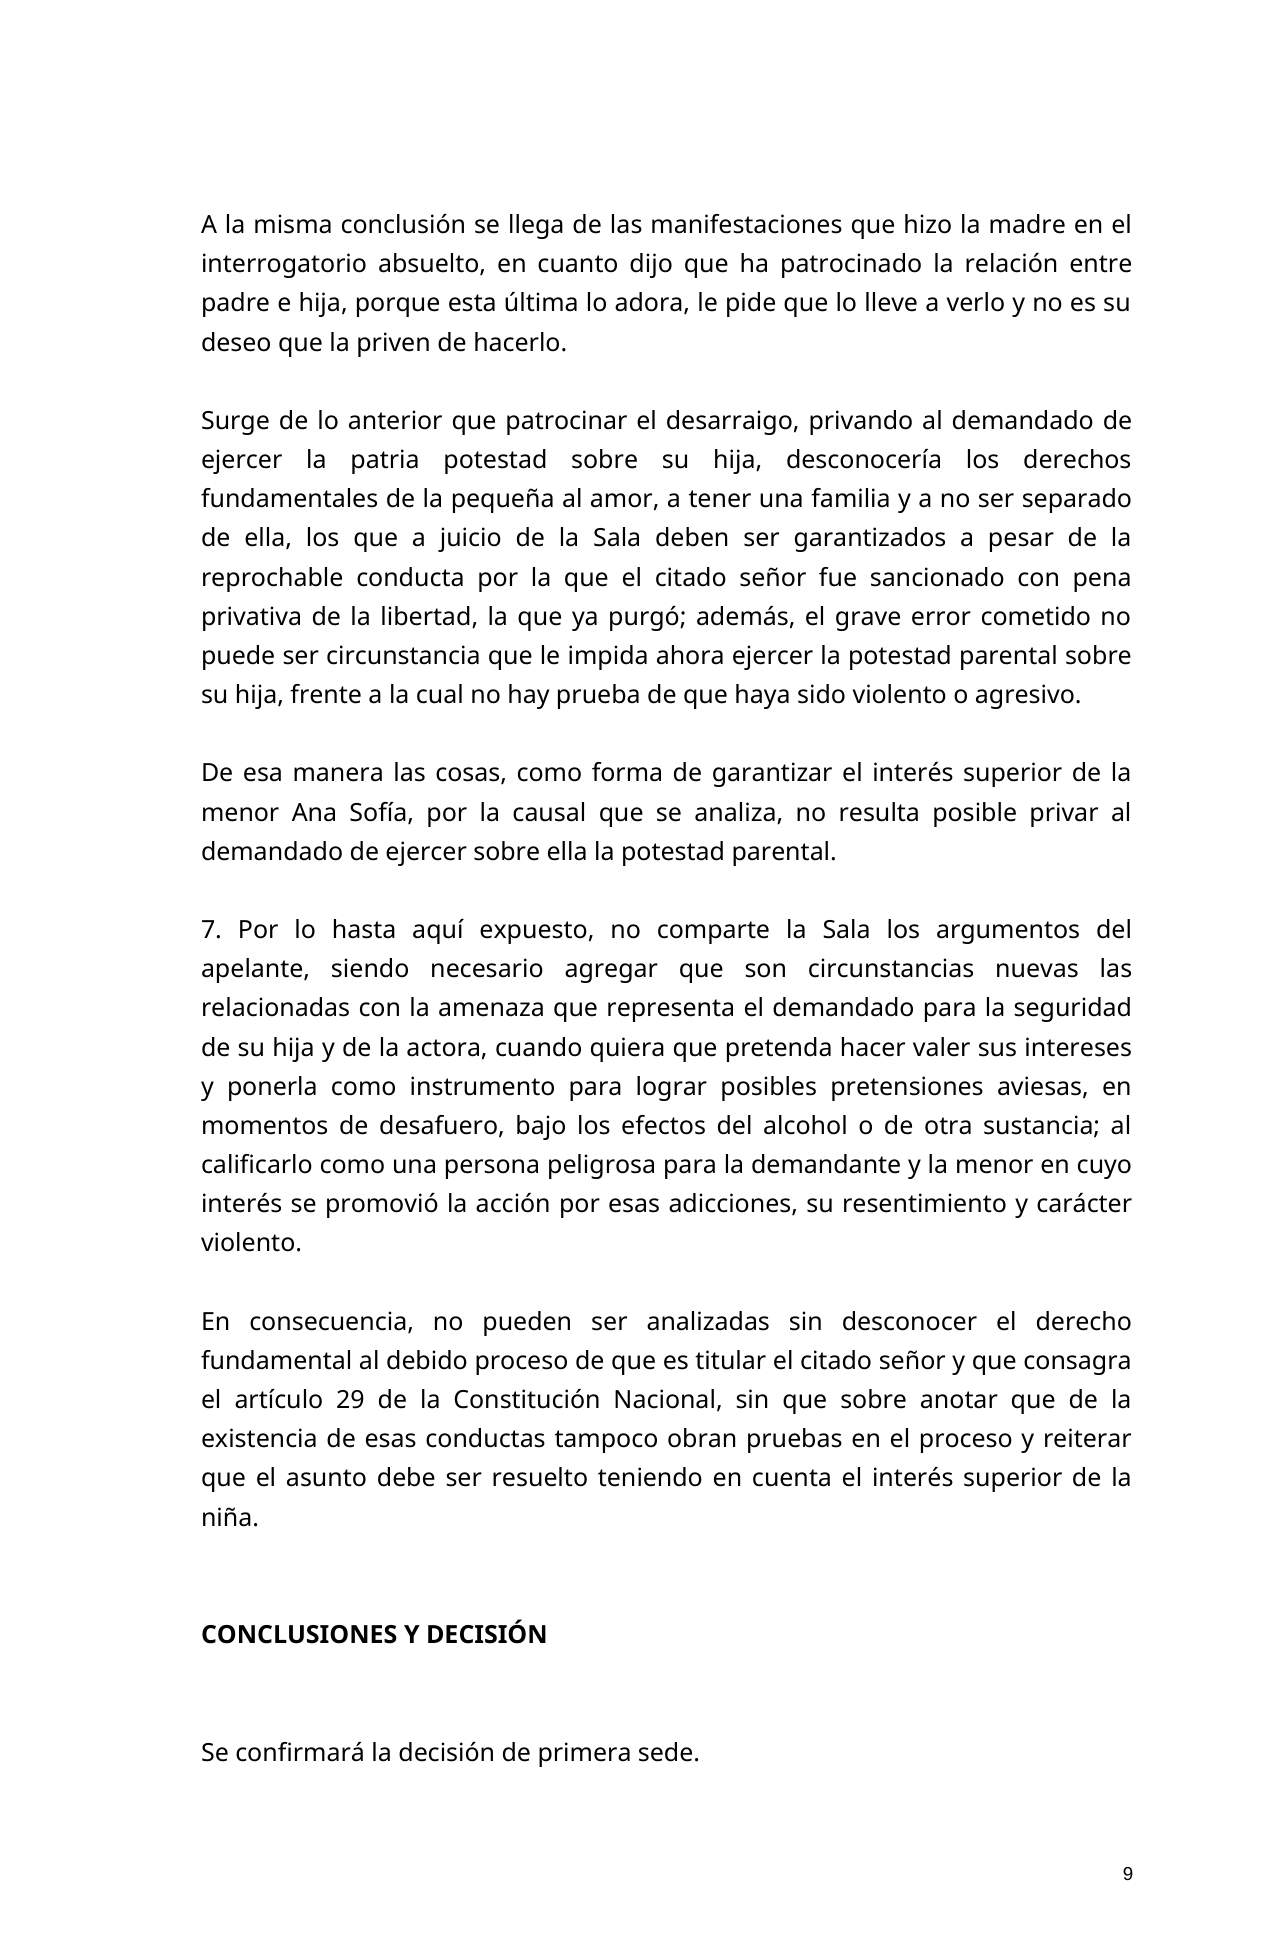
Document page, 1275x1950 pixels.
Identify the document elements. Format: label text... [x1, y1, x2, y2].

text A la misma conclusión se llega de las manifestaciones que hizo la madre en el interrogatorio absuelto, en cuanto dijo que ha patrocinado la relación entre padre e hija, porque esta última lo adora, le pide que lo lleve a verlo y no es su deseo que la priven de hacerlo. [201, 207, 1133, 358]
text 7. Por lo hasta aquí expuesto, no comparte la Sala los argumentos del apelante, siendo necesario agregar que son circunstancias nuevas las relacionadas con la amenaza que representa el demandado para la seguridad de su hija y de la actora, cuando quiera que pretenda hacer valer sus intereses y ponerla como instrumento para lograr posibles pretensiones aviesas, en momentos de desafuero, bajo los efectos del alcohol o de otra sustancia; al calificarlo como una persona peligrosa para la demandante y la menor en cuyo interés se promovió la acción por esas adicciones, su resentimiento y carácter violento. [201, 912, 1133, 1259]
text Se confirmará la decisión de primera sede. [201, 1734, 1133, 1768]
text En consecuencia, no pueden ser analizadas sin desconocer el derecho fundamental al debido proceso de que es titular el citado señor y que consagra el artículo 29 de la Constitución Nacional, sin que sobre anotar que de la existencia de esas conductas tampoco obran pruebas en el proceso y reiterar que el asunto debe ser resuelto teniendo en cuenta el interés superior de la niña. [201, 1303, 1133, 1533]
text Surge de lo anterior que patrocinar el desarraigo, privando al demandado de ejercer la patria potestad sobre su hija, desconocería los derechos fundamentales de la pequeña al amor, a tener una familia y a no ser separado de ella, los que a juicio de la Sala deben ser garantizados a pesar de la reprochable conducta por la que el citado señor fue sancionado con pena privativa de la libertad, la que ya purgó; además, el grave error cometido no puede ser circunstancia que le impida ahora ejercer la potestad parental sobre su hija, frente a la cual no hay prueba de que haya sido violento o agresivo. [201, 403, 1133, 711]
text De esa manera las cosas, como forma de garantizar el interés superior de la menor Ana Sofía, por la causal que se analiza, no resulta posible privar al demandado de ejercer sobre ella la potestad parental. [201, 755, 1133, 867]
text CONCLUSIONES Y DECISIÓN [201, 1617, 1133, 1651]
